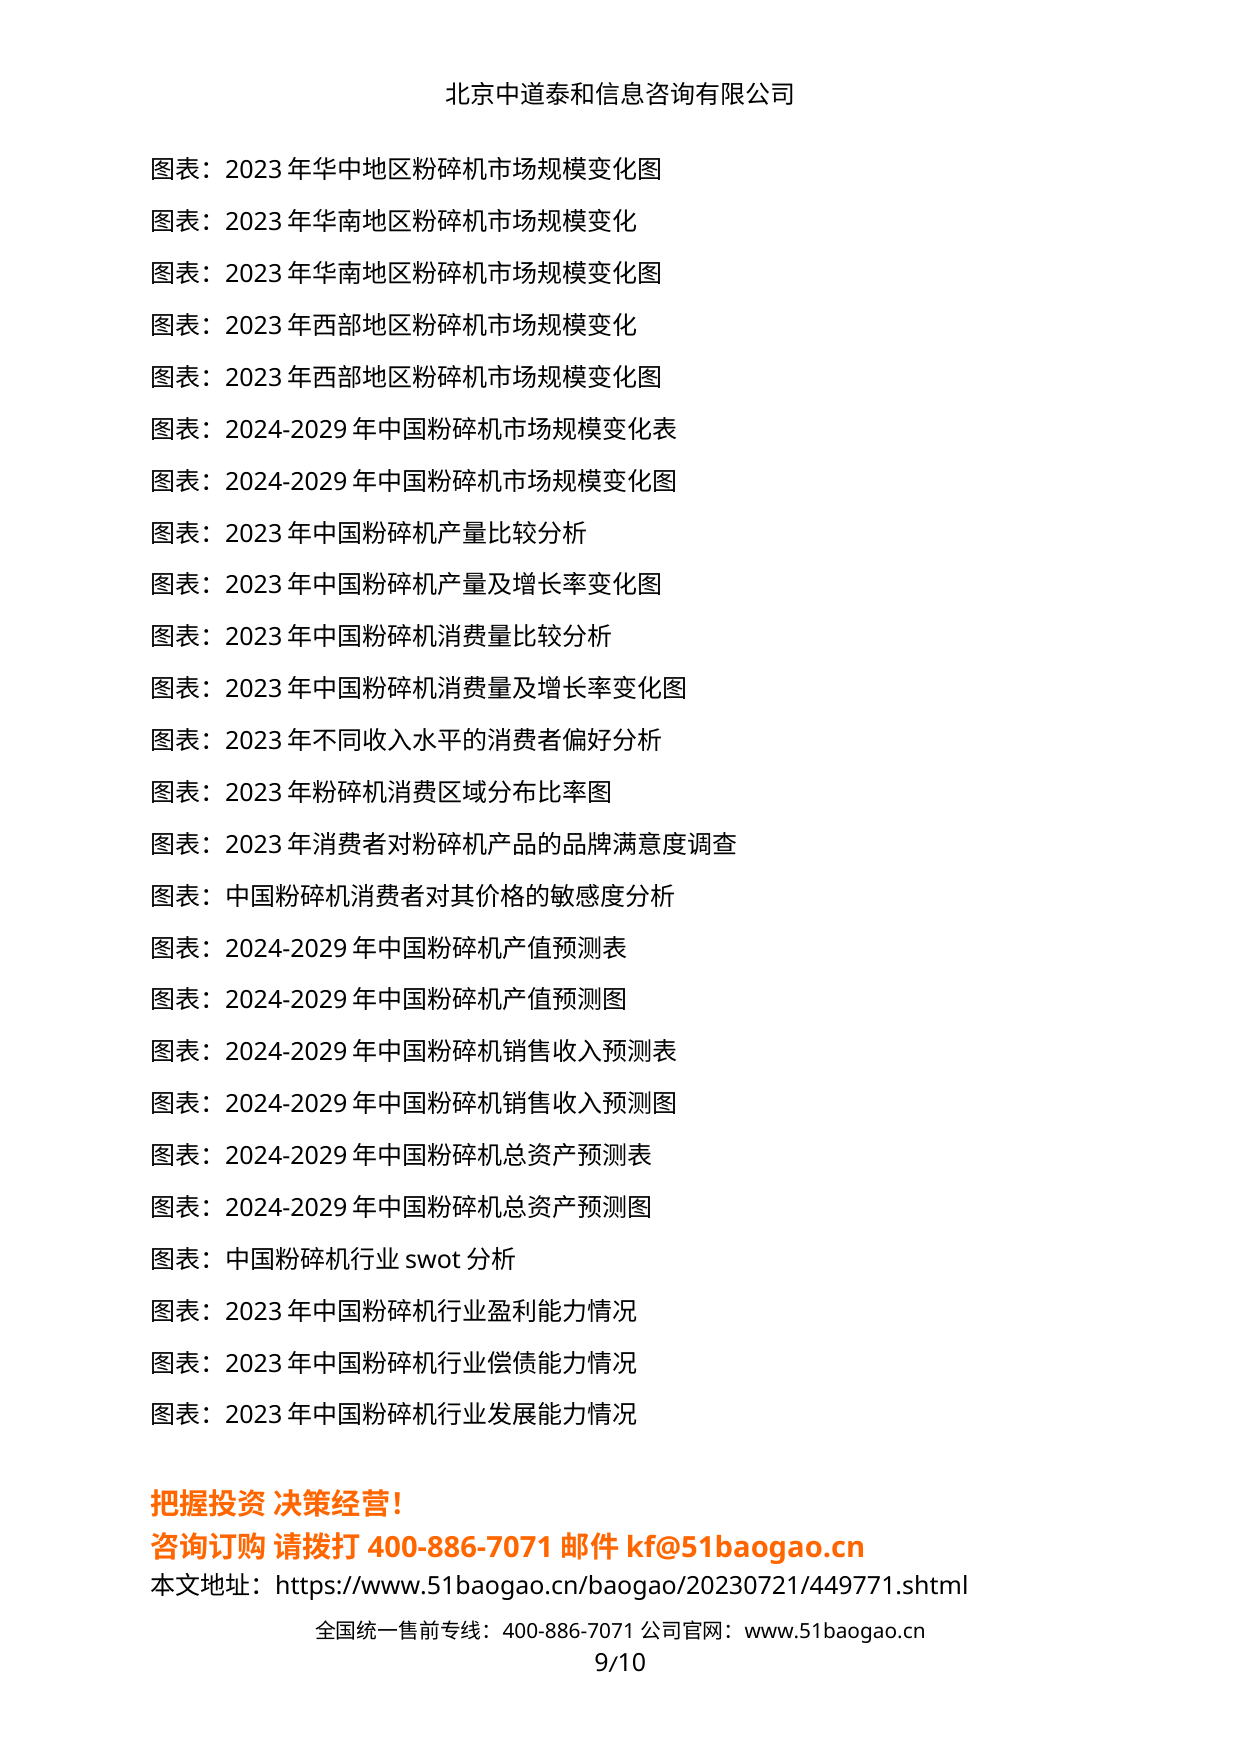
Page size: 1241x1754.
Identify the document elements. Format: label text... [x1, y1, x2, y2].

text 图表：中国粉碎机消费者对其价格的敏感度分析 [150, 876, 1090, 912]
text 图表：2024-2029年中国粉碎机市场规模变化表 [150, 409, 1090, 446]
text 图表：2023年华南地区粉碎机市场规模变化 [150, 202, 1090, 238]
text 图表：2023年中国粉碎机行业偿债能力情况 [150, 1343, 1090, 1379]
text 图表：2023年中国粉碎机消费量及增长率变化图 [150, 669, 1090, 705]
text 图表：2023年中国粉碎机行业发展能力情况 [150, 1395, 1090, 1431]
text 图表：2023年西部地区粉碎机市场规模变化 [150, 306, 1090, 342]
text 图表：2023年消费者对粉碎机产品的品牌满意度调查 [150, 824, 1090, 861]
text 图表：2023年中国粉碎机产量比较分析 [150, 513, 1090, 549]
text 图表：2023年粉碎机消费区域分布比率图 [150, 772, 1090, 809]
text 图表：中国粉碎机行业swot分析 [150, 1239, 1090, 1276]
text 图表：2023年华南地区粉碎机市场规模变化图 [150, 254, 1090, 290]
text 图表：2024-2029年中国粉碎机销售收入预测表 [150, 1032, 1090, 1068]
text 图表：2024-2029年中国粉碎机总资产预测表 [150, 1136, 1090, 1172]
text 图表：2023年不同收入水平的消费者偏好分析 [150, 721, 1090, 757]
text 图表：2023年中国粉碎机产量及增长率变化图 [150, 565, 1090, 601]
text 图表：2023年西部地区粉碎机市场规模变化图 [150, 357, 1090, 394]
text 图表：2024-2029年中国粉碎机销售收入预测图 [150, 1084, 1090, 1120]
text 图表：2024-2029年中国粉碎机市场规模变化图 [150, 461, 1090, 497]
text 图表：2023年中国粉碎机消费量比较分析 [150, 617, 1090, 653]
text 图表：2024-2029年中国粉碎机产值预测图 [150, 980, 1090, 1016]
text 图表：2023年中国粉碎机行业盈利能力情况 [150, 1291, 1090, 1327]
text 图表：2024-2029年中国粉碎机总资产预测图 [150, 1187, 1090, 1224]
text 图表：2024-2029年中国粉碎机产值预测表 [150, 928, 1090, 964]
text 把握投资 决策经营！咨询订购 请拨打 400-886-7071 邮件 kf@51baogao.cn本文地址：https://www.51baogao.cn/baogao/20230721/449771.shtml [150, 1447, 1090, 1602]
text 图表：2023年华中地区粉碎机市场规模变化图 [150, 150, 1090, 186]
